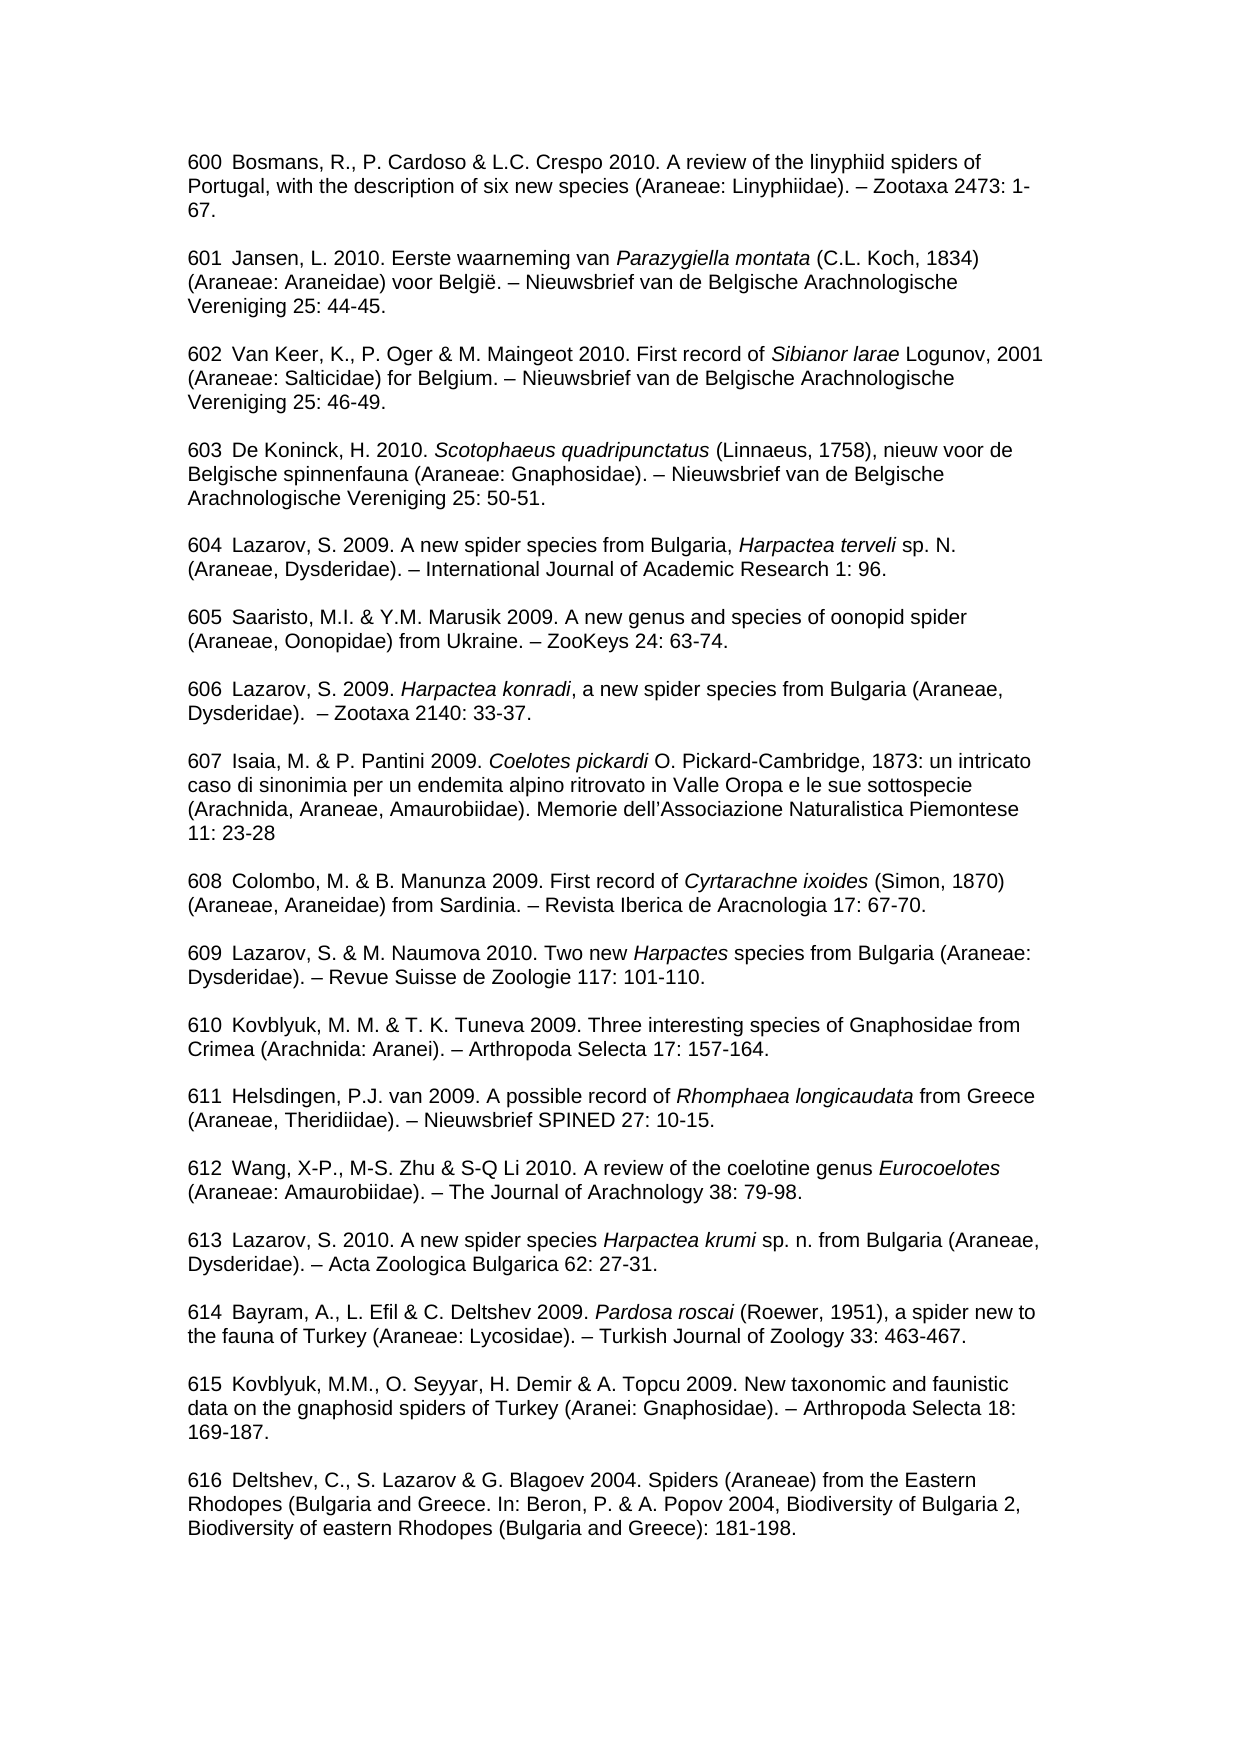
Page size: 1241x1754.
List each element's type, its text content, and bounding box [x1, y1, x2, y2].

text 607 Isaia, M. & P. Pantini 2009. Coelotes pickardi O. Pickard-Cambridge, 1873: un intricato caso di sinonimia per un endemita alpino ritrovato in Valle Oropa e le sue sottospecie (Arachnida, Araneae, Amaurobiidae). Memorie dell’Associazione Naturalistica Piemontese 11: 23-28 [187, 749, 1053, 845]
text 602 Van Keer, K., P. Oger & M. Maingeot 2010. First record of Sibianor larae Logunov, 2001 (Araneae: Salticidae) for Belgium. – Nieuwsbrief van de Belgische Arachnologische Vereniging 25: 46-49. [187, 342, 1053, 413]
text 611 Helsdingen, P.J. van 2009. A possible record of Rhomphaea longicaudata from Greece (Araneae, Theridiidae). – Nieuwsbrief SPINED 27: 10-15. [187, 1084, 1053, 1132]
text 603 De Koninck, H. 2010. Scotophaeus quadripunctatus (Linnaeus, 1758), nieuw voor de Belgische spinnenfauna (Araneae: Gnaphosidae). – Nieuwsbrief van de Belgische Arachnologische Vereniging 25: 50-51. [187, 437, 1053, 509]
text 601 Jansen, L. 2010. Eerste waarneming van Parazygiella montata (C.L. Koch, 1834) (Araneae: Araneidae) voor België. – Nieuwsbrief van de Belgische Arachnologische Vereniging 25: 44-45. [187, 246, 1053, 318]
text 600 Bosmans, R., P. Cardoso & L.C. Crespo 2010. A review of the linyphiid spiders of Portugal, with the description of six new species (Araneae: Linyphiidae). – Zootaxa 2473: 1-67. [187, 150, 1053, 222]
text 612 Wang, X-P., M-S. Zhu & S-Q Li 2010. A review of the coelotine genus Eurocoelotes (Araneae: Amaurobiidae). – The Journal of Arachnology 38: 79-98. [187, 1156, 1053, 1204]
text 605 Saaristo, M.I. & Y.M. Marusik 2009. A new genus and species of oonopid spider (Araneae, Oonopidae) from Ukraine. – ZooKeys 24: 63-74. [187, 605, 1053, 653]
text 604 Lazarov, S. 2009. A new spider species from Bulgaria, Harpactea terveli sp. N. (Araneae, Dysderidae). – International Journal of Academic Research 1: 96. [187, 533, 1053, 581]
text 613 Lazarov, S. 2010. A new spider species Harpactea krumi sp. n. from Bulgaria (Araneae, Dysderidae). – Acta Zoologica Bulgarica 62: 27-31. [187, 1228, 1053, 1276]
text 608 Colombo, M. & B. Manunza 2009. First record of Cyrtarachne ixoides (Simon, 1870) (Araneae, Araneidae) from Sardinia. – Revista Iberica de Aracnologia 17: 67-70. [187, 869, 1053, 917]
text 606 Lazarov, S. 2009. Harpactea konradi, a new spider species from Bulgaria (Araneae, Dysderidae). – Zootaxa 2140: 33-37. [187, 677, 1053, 725]
text 615 Kovblyuk, M.M., O. Seyyar, H. Demir & A. Topcu 2009. New taxonomic and faunistic data on the gnaphosid spiders of Turkey (Aranei: Gnaphosidae). – Arthropoda Selecta 18: 169-187. [187, 1372, 1053, 1444]
text 614 Bayram, A., L. Efil & C. Deltshev 2009. Pardosa roscai (Roewer, 1951), a spider new to the fauna of Turkey (Araneae: Lycosidae). – Turkish Journal of Zoology 33: 463-467. [187, 1300, 1053, 1348]
text 609 Lazarov, S. & M. Naumova 2010. Two new Harpactes species from Bulgaria (Araneae: Dysderidae). – Revue Suisse de Zoologie 117: 101-110. [187, 941, 1053, 988]
text 616 Deltshev, C., S. Lazarov & G. Blagoev 2004. Spiders (Araneae) from the Eastern Rhodopes (Bulgaria and Greece. In: Beron, P. & A. Popov 2004, Biodiversity of Bulgaria 2, Biodiversity of eastern Rhodopes (Bulgaria and Greece): 181-198. [187, 1468, 1053, 1539]
text 610 Kovblyuk, M. M. & T. K. Tuneva 2009. Three interesting species of Gnaphosidae from Crimea (Arachnida: Aranei). – Arthropoda Selecta 17: 157-164. [187, 1012, 1053, 1060]
